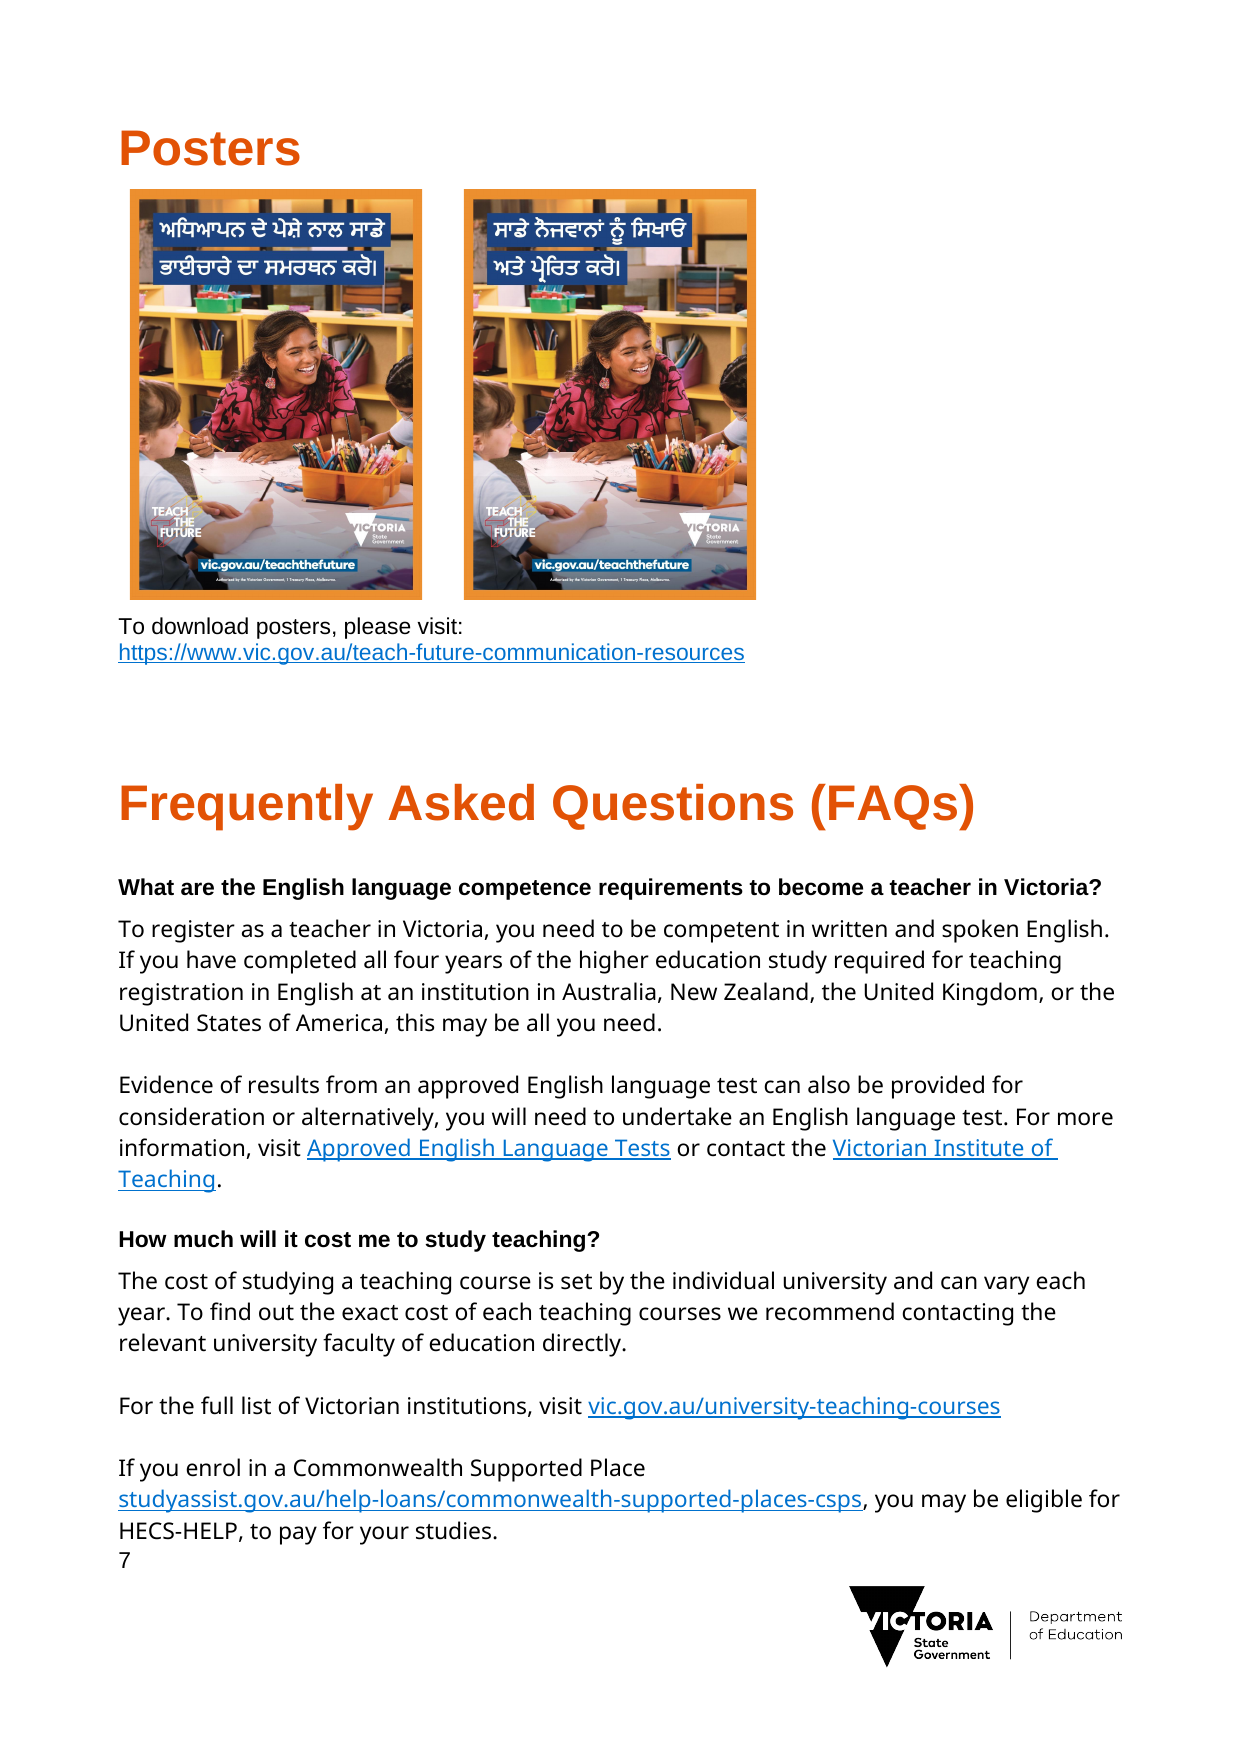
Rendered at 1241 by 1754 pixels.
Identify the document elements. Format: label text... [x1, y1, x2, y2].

subtitle Posters [118, 118, 1122, 176]
text To download posters, please visit: [118, 613, 1122, 639]
table_header [453, 189, 786, 612]
text https://www.vic.gov.au/teach-future-communication-resources [118, 639, 1122, 666]
text The cost of studying a teaching course is set by the individual university and can vary each year. To find out the exact cost of each teaching courses we recommend contacting the relevant university faculty of education directly. [118, 1264, 1122, 1358]
picture [129, 189, 423, 600]
subtitle Frequently Asked Questions (FAQs) [118, 773, 1122, 831]
text For the full list of Victorian institutions, visit vic.gov.au/university-teaching-courses [118, 1389, 1122, 1421]
picture [848, 1586, 1123, 1668]
subtitle How much will it cost me to study teaching? [118, 1226, 1122, 1252]
table_header [119, 189, 452, 612]
text Evidence of results from an approved English language test can also be provided for consideration or alternatively, you will need to undertake an English language test. For more information, visit Approved English Language Tests or contact the Victorian Institute of Teaching. [118, 1069, 1122, 1194]
subtitle What are the English language competence requirements to become a teacher in Victoria? [118, 874, 1122, 901]
text If you enrol in a Commonwealth Supported Place studyassist.gov.au/help-loans/commonwealth-supported-places-csps, you may be eligible for HECS-HELP, to pay for your studies. [118, 1452, 1122, 1546]
text To register as a teacher in Victoria, you need to be competent in written and spoken English. If you have completed all four years of the higher education study required for teaching registration in English at an institution in Australia, New Zealand, the United Kingdom, or the United States of America, this may be all you need. [118, 913, 1122, 1038]
picture [463, 189, 757, 600]
